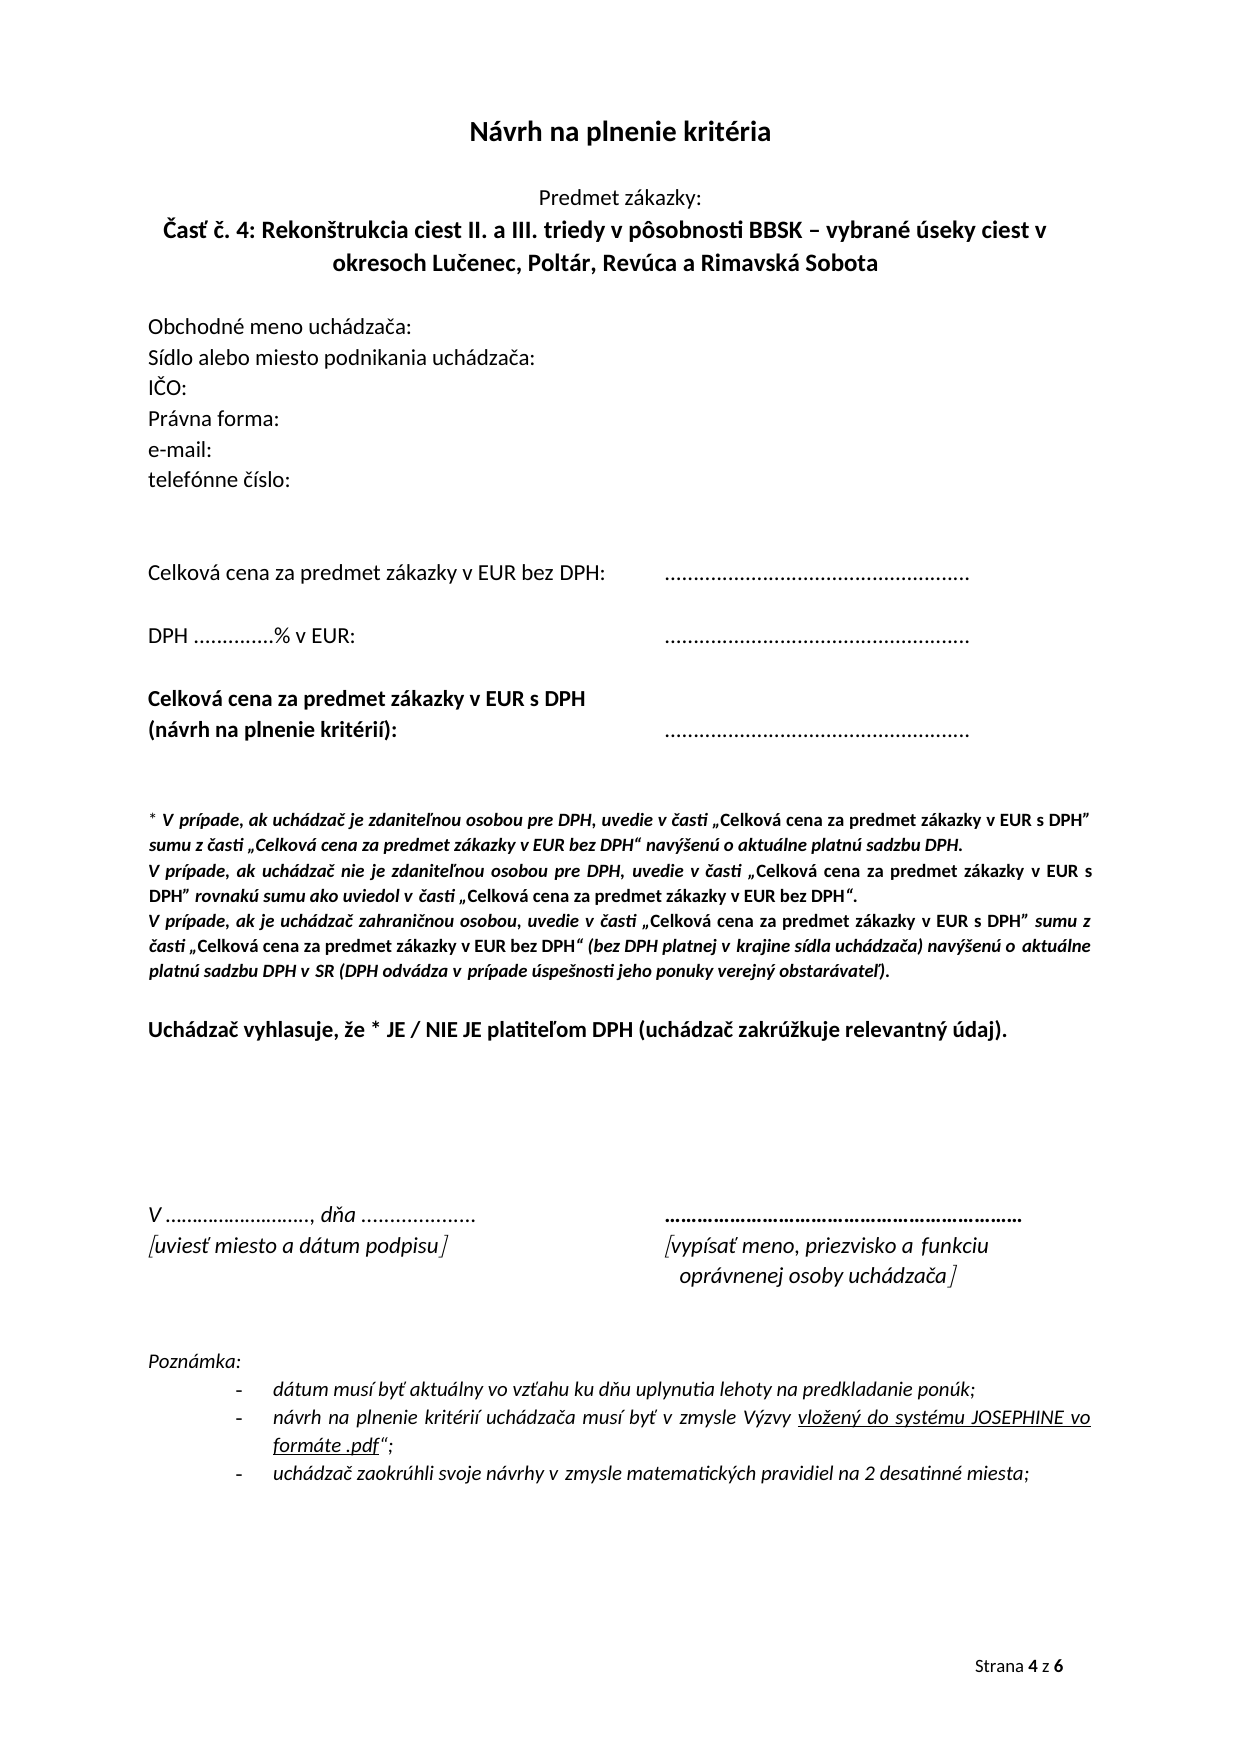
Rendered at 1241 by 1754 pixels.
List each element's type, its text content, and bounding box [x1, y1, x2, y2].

text Sídlo alebo miesto podnikania uchádzača: [148, 343, 1093, 371]
text (návrh na plnenie kritérií): ..................................................... [148, 715, 1063, 743]
text Obchodné meno uchádzača: [148, 312, 1093, 340]
text Celková cena za predmet zákazky v EUR s DPH [148, 684, 1063, 712]
list dátum musí byť aktuálny vo vzťahu ku dňu uplynutia lehoty na predkladanie ponúk; [235, 1376, 1093, 1401]
text IČO: [148, 373, 1093, 401]
list návrh na plnenie kritérií uchádzača musí byť v zmysle Výzvy vložený do systému JOSEPHINE vo formáte .pdf“; [235, 1404, 1093, 1457]
text Právna forma: [148, 404, 1093, 432]
text Predmet zákazky: [148, 183, 1093, 211]
text Celková cena za predmet zákazky v EUR bez DPH: ..................................................... [148, 558, 1063, 586]
text telefónne číslo: [148, 466, 1093, 494]
text * V prípade, ak uchádzač je zdaniteľnou osobou pre DPH, uvedie v časti „Celková cena za predmet zákazky v EUR s DPH” sumu z časti „Celková cena za predmet zákazky v EUR bez DPH“ navýšenú o aktuálne platnú sadzbu DPH. [148, 808, 1093, 857]
text oprávnenej osoby uchádzača [665, 1261, 1093, 1289]
text V ……………….…….., dňa .................... ………………………………………………………… [148, 1200, 1093, 1228]
text V prípade, ak je uchádzač zahraničnou osobou, uvedie v časti „Celková cena za predmet zákazky v EUR s DPH” sumu z časti „Celková cena za predmet zákazky v EUR bez DPH“ (bez DPH platnej v krajine sídla uchádzača) navýšenú o aktuálne platnú sadzbu DPH v SR (DPH odvádza v prípade úspešnosti jeho ponuky verejný obstarávateľ). [148, 909, 1093, 983]
text Návrh na plnenie kritéria [148, 113, 1093, 149]
text Poznámka: [148, 1348, 1093, 1373]
text DPH ..............% v EUR: ..................................................... [148, 621, 1063, 649]
text Časť č. 4: Rekonštrukcia ciest II. a III. triedy v pôsobnosti BBSK – vybrané úseky ciest v okresoch Lučenec, Poltár, Revúca a Rimavská Sobota [148, 214, 1063, 278]
text Uchádzač vyhlasuje, že * JE / NIE JE platiteľom DPH (uchádzač zakrúžkuje relevantný údaj). [148, 1016, 1093, 1044]
list uchádzač zaokrúhli svoje návrhy v zmysle matematických pravidiel na 2 desatinné miesta; [235, 1460, 1093, 1485]
text V prípade, ak uchádzač nie je zdaniteľnou osobou pre DPH, uvedie v časti „Celková cena za predmet zákazky v EUR s DPH” rovnakú sumu ako uviedol v časti „Celková cena za predmet zákazky v EUR bez DPH“. [148, 859, 1093, 907]
text e-mail: [148, 435, 1093, 463]
text uviesť miesto a dátum podpisu vypísať meno, priezvisko a funkciu [148, 1231, 1093, 1259]
